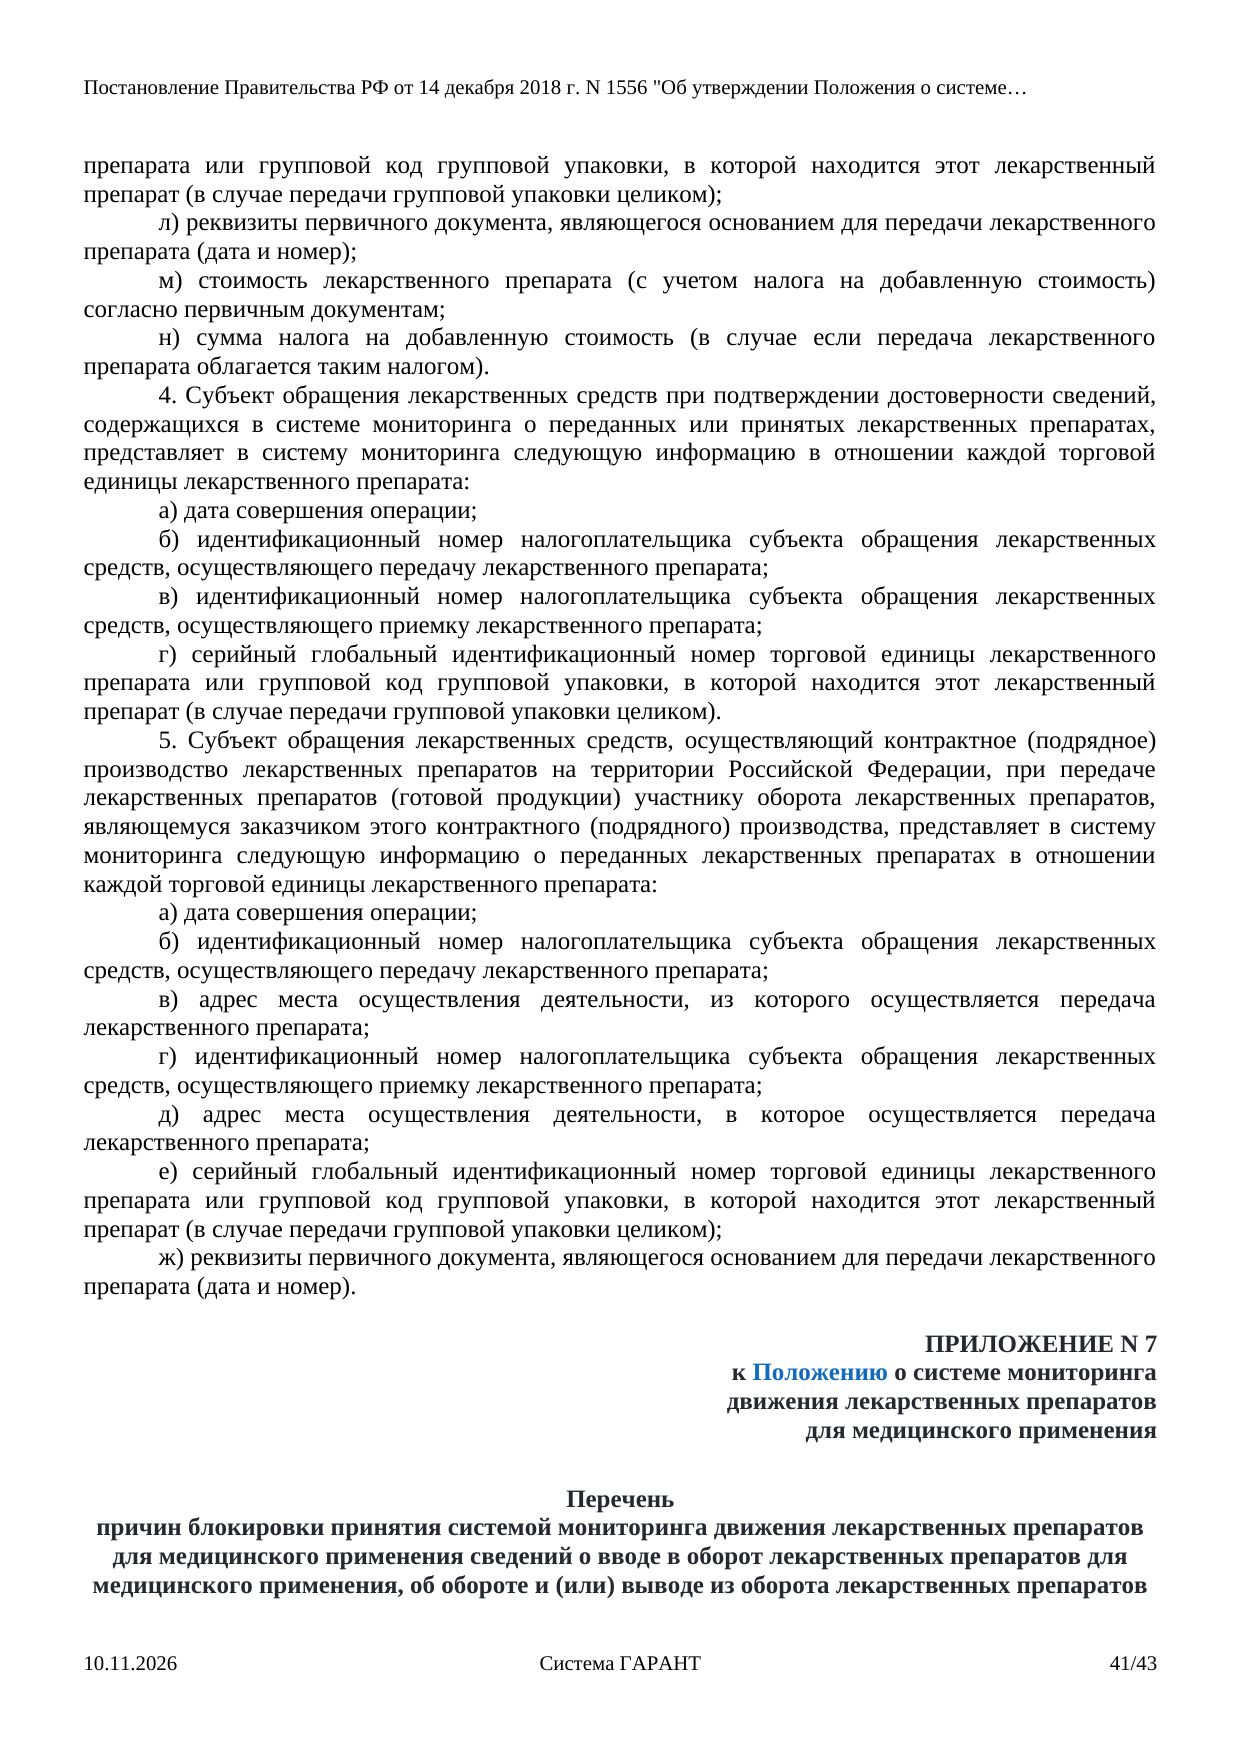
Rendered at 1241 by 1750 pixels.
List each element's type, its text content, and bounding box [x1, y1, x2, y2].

text г) идентификационный номер налогоплательщика субъекта обращения лекарственных средств, осуществляющего приемку лекарственного препарата; [83, 1041, 1157, 1099]
text л) реквизиты первичного документа, являющегося основанием для передачи лекарственного препарата (дата и номер); [83, 207, 1157, 265]
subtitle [83, 1484, 1157, 1599]
text в) адрес места осуществления деятельности, из которого осуществляется передача лекарственного препарата; [83, 984, 1157, 1041]
text н) сумма налога на добавленную стоимость (в случае если передача лекарственного препарата облагается таким налогом). [83, 322, 1157, 380]
text б) идентификационный номер налогоплательщика субъекта обращения лекарственных средств, осуществляющего передачу лекарственного препарата; [83, 926, 1157, 984]
text д) адрес места осуществления деятельности, в которое осуществляется передача лекарственного препарата; [83, 1099, 1157, 1156]
text ж) реквизиты первичного документа, являющегося основанием для передачи лекарственного препарата (дата и номер). [83, 1242, 1157, 1300]
text в) идентификационный номер налогоплательщика субъекта обращения лекарственных средств, осуществляющего приемку лекарственного препарата; [83, 581, 1157, 639]
text а) дата совершения операции; [83, 897, 1157, 926]
text е) серийный глобальный идентификационный номер торговой единицы лекарственного препарата или групповой код групповой упаковки, в которой находится этот лекарственный препарат (в случае передачи групповой упаковки целиком); [83, 1156, 1157, 1242]
text 4. Субъект обращения лекарственных средств при подтверждении достоверности сведений, содержащихся в системе мониторинга о переданных или принятых лекарственных препаратах, представляет в систему мониторинга следующую информацию в отношении каждой торговой единицы лекарственного препарата: [83, 380, 1157, 495]
text 5. Субъект обращения лекарственных средств, осуществляющий контрактное (подрядное) производство лекарственных препаратов на территории Российской Федерации, при передаче лекарственных препаратов (готовой продукции) участнику оборота лекарственных препаратов, являющемуся заказчиком этого контрактного (подрядного) производства, представляет в систему мониторинга следующую информацию о переданных лекарственных препаратах в отношении каждой торговой единицы лекарственного препарата: [83, 725, 1157, 897]
text ПРИЛОЖЕНИЕ N 7 к Положению о системе мониторинга движения лекарственных препаратов для медицинского применения [83, 1329, 1157, 1444]
text м) стоимость лекарственного препарата (с учетом налога на добавленную стоимость) согласно первичным документам; [83, 265, 1157, 322]
text б) идентификационный номер налогоплательщика субъекта обращения лекарственных средств, осуществляющего передачу лекарственного препарата; [83, 524, 1157, 581]
text г) серийный глобальный идентификационный номер торговой единицы лекарственного препарата или групповой код групповой упаковки, в которой находится этот лекарственный препарат (в случае передачи групповой упаковки целиком). [83, 639, 1157, 725]
text а) дата совершения операции; [83, 495, 1157, 524]
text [83, 150, 1157, 207]
